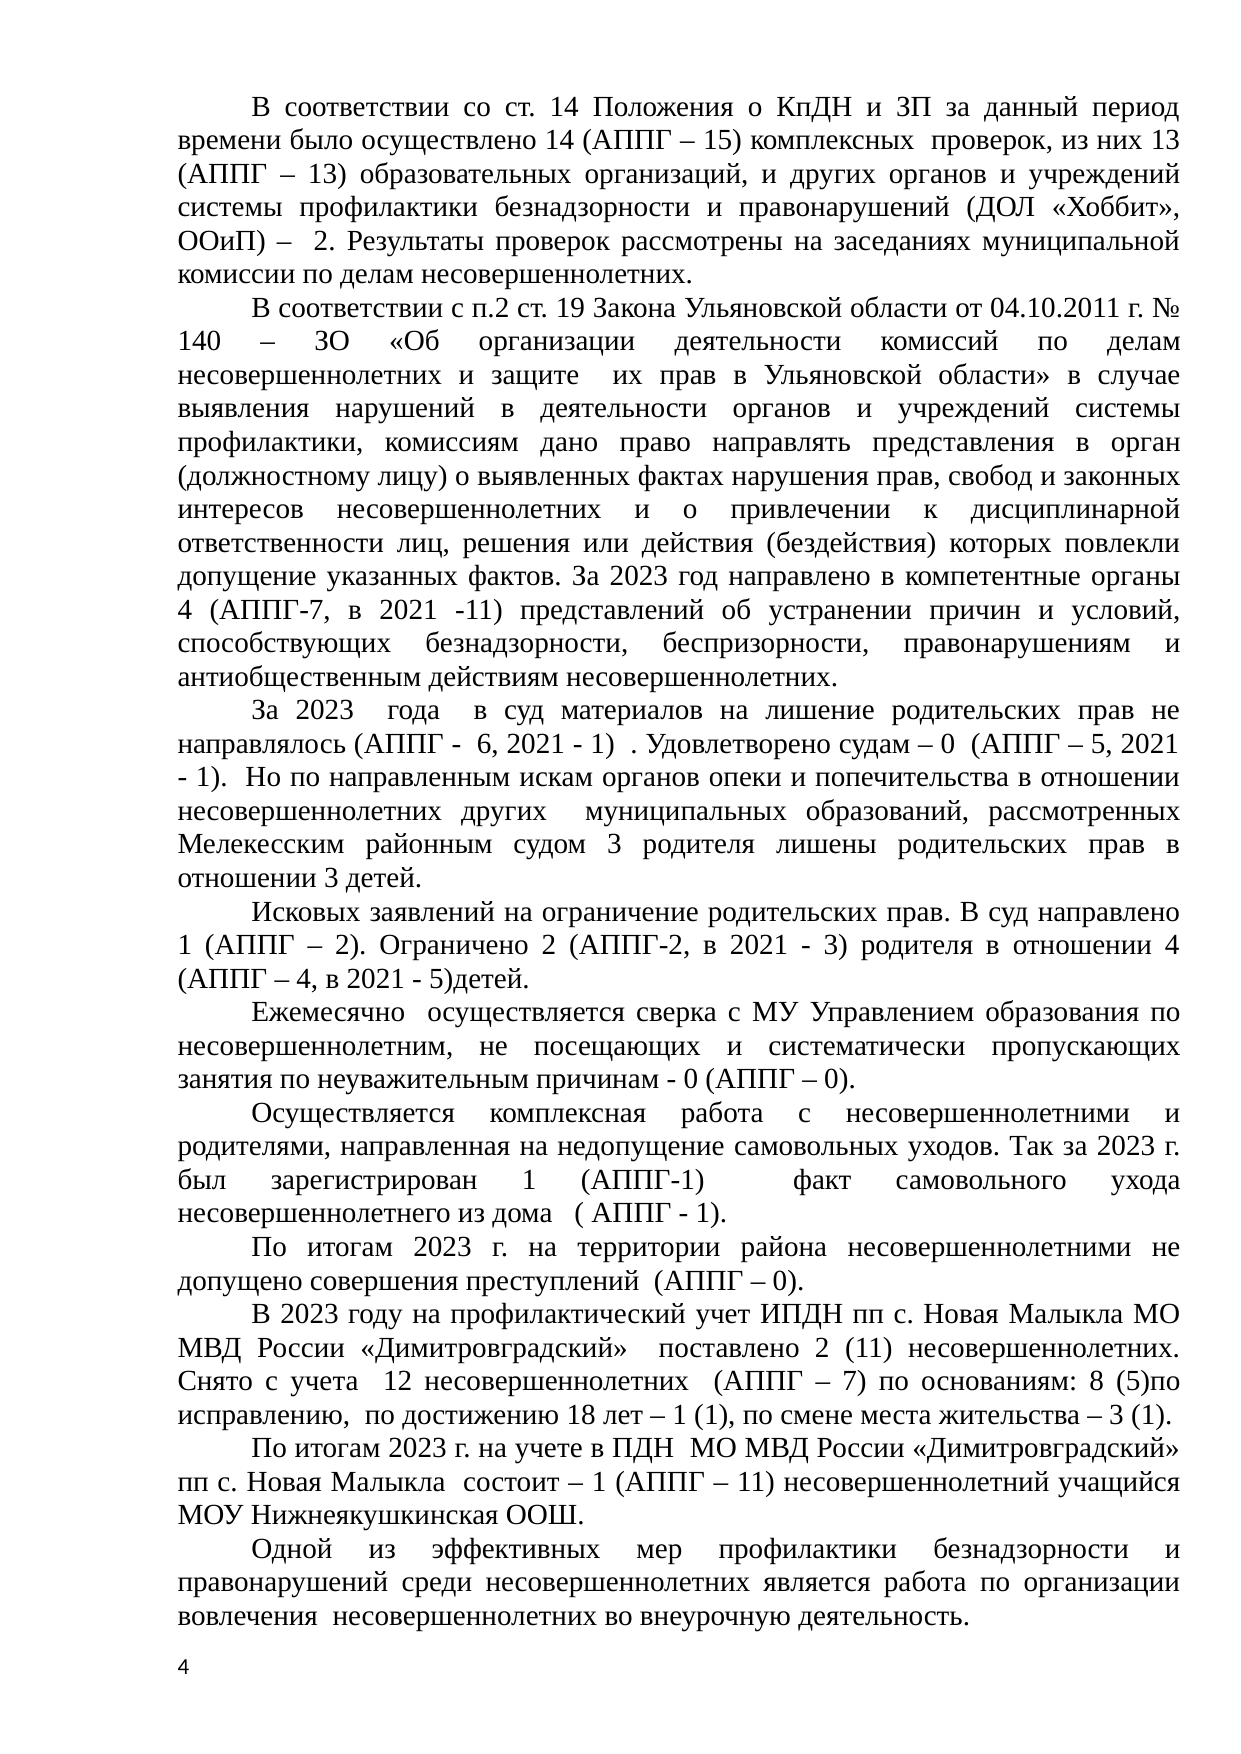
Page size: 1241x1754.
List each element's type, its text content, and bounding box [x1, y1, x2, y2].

text В соответствии с п.2 ст. 19 Закона Ульяновской области от 04.10.2011 г. № 140 – ЗО «Об организации деятельности комиссий по делам несовершеннолетних и защите их прав в Ульяновской области» в случае выявления нарушений в деятельности органов и учреждений системы профилактики, комиссиям дано право направлять представления в орган (должностному лицу) о выявленных фактах нарушения прав, свобод и законных интересов несовершеннолетних и о привлечении к дисциплинарной ответственности лиц, решения или действия (бездействия) которых повлекли допущение указанных фактов. За 2023 год направлено в компетентные органы 4 (АППГ-7, в 2021 -11) представлений об устранении причин и условий, способствующих безнадзорности, беспризорности, правонарушениям и антиобщественным действиям несовершеннолетних. [177, 290, 1181, 692]
text В соответствии со ст. 14 Положения о КпДН и ЗП за данный период времени было осуществлено 14 (АППГ – 15) комплексных проверок, из них 13 (АППГ – 13) образовательных организаций, и других органов и учреждений системы профилактики безнадзорности и правонарушений (ДОЛ «Хоббит», ООиП) – 2. Результаты проверок рассмотрены на заседаниях муниципальной комиссии по делам несовершеннолетних. [177, 89, 1181, 290]
text За 2023 года в суд материалов на лишение родительских прав не направлялось (АППГ - 6, 2021 - 1) . Удовлетворено судам – 0 (АППГ – 5, 2021 - 1). Но по направленным искам органов опеки и попечительства в отношении несовершеннолетних других муниципальных образований, рассмотренных Мелекесским районным судом 3 родителя лишены родительских прав в отношении 3 детей. [177, 692, 1181, 894]
text По итогам 2023 г. на территории района несовершеннолетними не допущено совершения преступлений (АППГ – 0). [177, 1229, 1181, 1296]
text Осуществляется комплексная работа с несовершеннолетними и родителями, направленная на недопущение самовольных уходов. Так за 2023 г. был зарегистрирован 1 (АППГ-1) факт самовольного ухода несовершеннолетнего из дома ( АППГ - 1). [177, 1095, 1181, 1229]
text По итогам 2023 г. на учете в ПДН МО МВД России «Димитровградский» пп с. Новая Малыкла состоит – 1 (АППГ – 11) несовершеннолетний учащийся МОУ Нижнеякушкинская ООШ. [177, 1430, 1181, 1531]
text Ежемесячно осуществляется сверка с МУ Управлением образования по несовершеннолетним, не посещающих и систематически пропускающих занятия по неуважительным причинам - 0 (АППГ – 0). [177, 994, 1181, 1095]
text В 2023 году на профилактический учет ИПДН пп с. Новая Малыкла МО МВД России «Димитровградский» поставлено 2 (11) несовершеннолетних. Снято с учета 12 несовершеннолетних (АППГ – 7) по основаниям: 8 (5)по исправлению, по достижению 18 лет – 1 (1), по смене места жительства – 3 (1). [177, 1296, 1181, 1430]
text Исковых заявлений на ограничение родительских прав. В суд направлено 1 (АППГ – 2). Ограничено 2 (АППГ-2, в 2021 - 3) родителя в отношении 4 (АППГ – 4, в 2021 - 5)детей. [177, 894, 1181, 994]
text Одной из эффективных мер профилактики безнадзорности и правонарушений среди несовершеннолетних является работа по организации вовлечения несовершеннолетних во внеурочную деятельность. [177, 1531, 1181, 1632]
